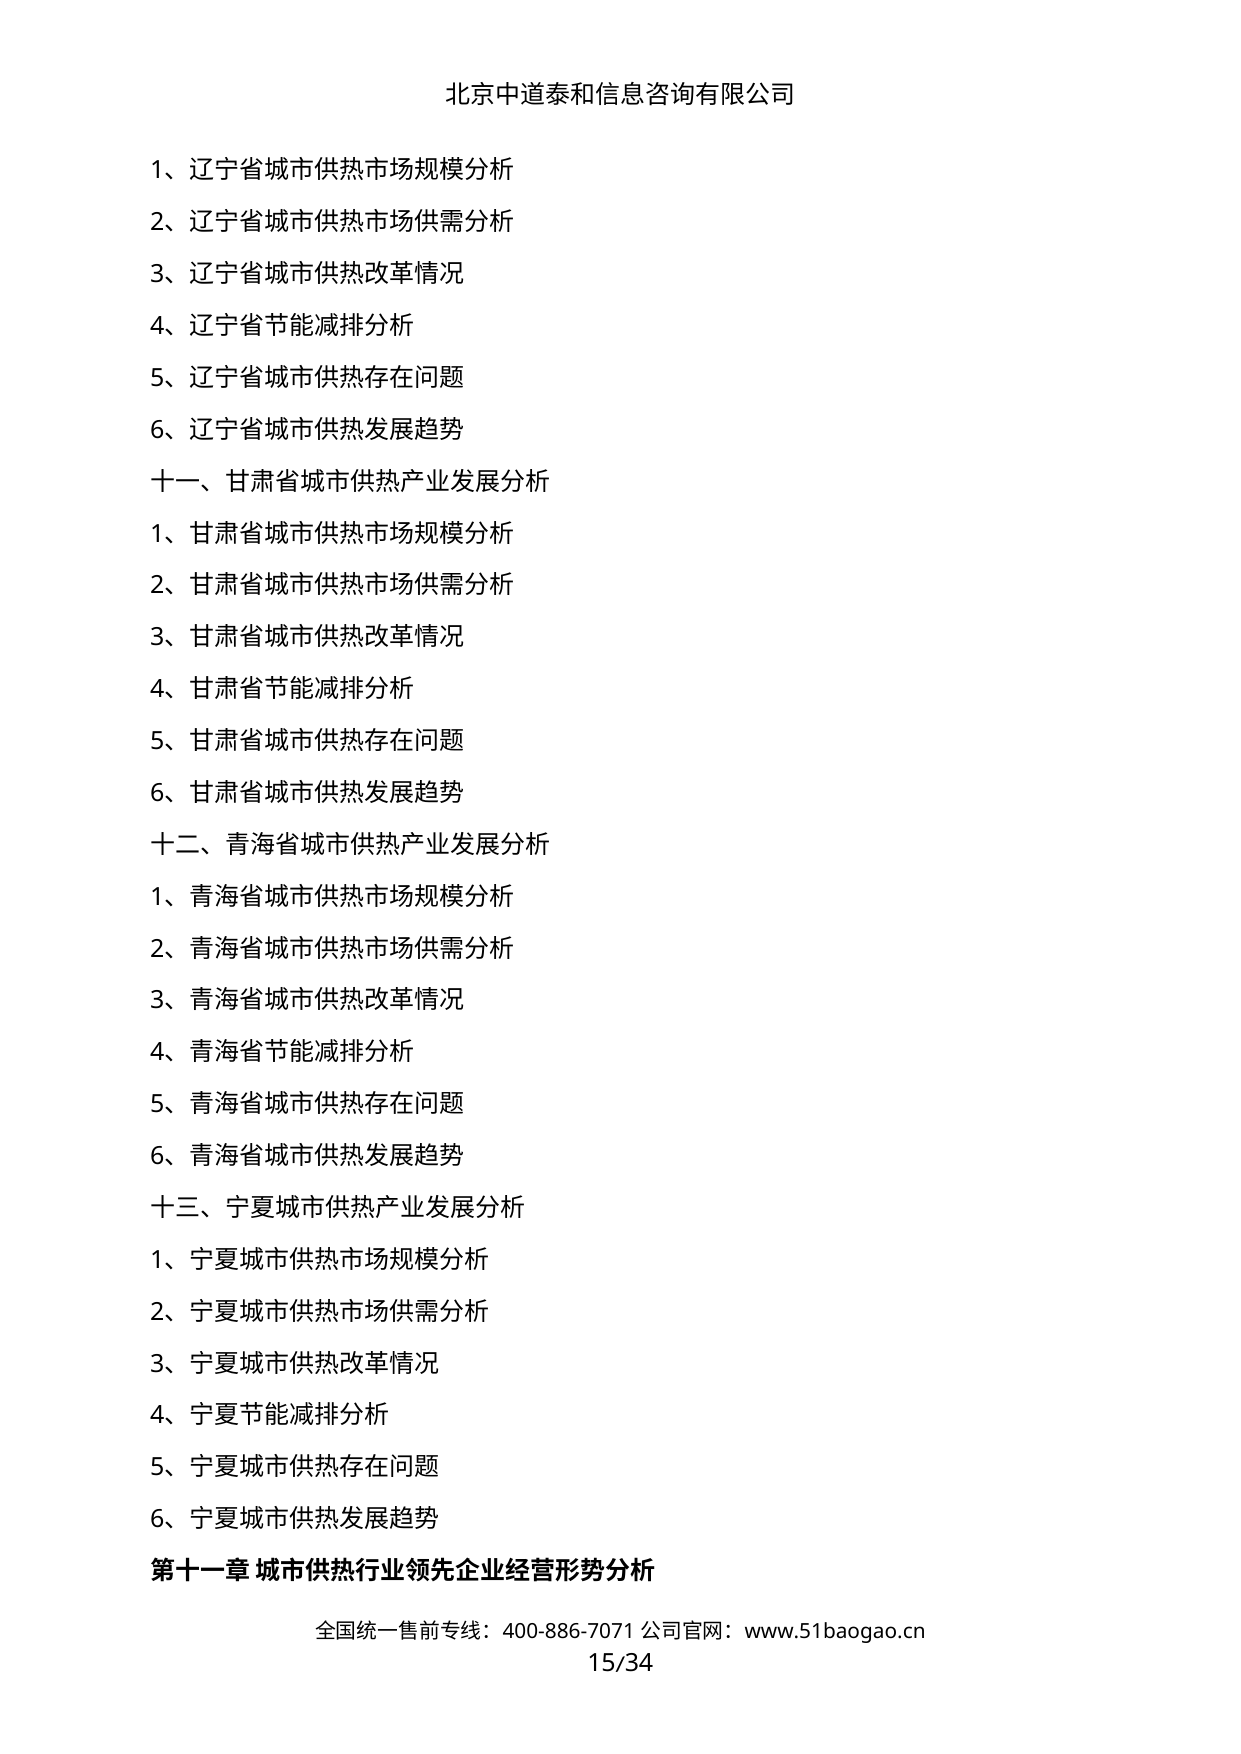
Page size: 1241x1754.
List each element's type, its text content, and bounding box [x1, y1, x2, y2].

text 十二、青海省城市供热产业发展分析 [150, 824, 1090, 861]
text 5、辽宁省城市供热存在问题 [150, 357, 1090, 394]
text 1、辽宁省城市供热市场规模分析 [150, 150, 1090, 186]
text 十三、宁夏城市供热产业发展分析 [150, 1187, 1090, 1224]
text 4、青海省节能减排分析 [150, 1032, 1090, 1068]
text 6、甘肃省城市供热发展趋势 [150, 772, 1090, 809]
text 3、辽宁省城市供热改革情况 [150, 254, 1090, 290]
text 3、甘肃省城市供热改革情况 [150, 617, 1090, 653]
text 4、宁夏节能减排分析 [150, 1395, 1090, 1431]
text 5、甘肃省城市供热存在问题 [150, 721, 1090, 757]
text 5、宁夏城市供热存在问题 [150, 1447, 1090, 1483]
text 2、宁夏城市供热市场供需分析 [150, 1291, 1090, 1327]
text 3、青海省城市供热改革情况 [150, 980, 1090, 1016]
text 6、宁夏城市供热发展趋势 [150, 1499, 1090, 1535]
text 6、辽宁省城市供热发展趋势 [150, 409, 1090, 446]
text 第十一章 城市供热行业领先企业经营形势分析 [150, 1551, 1090, 1587]
text 十一、甘肃省城市供热产业发展分析 [150, 461, 1090, 497]
text 5、青海省城市供热存在问题 [150, 1084, 1090, 1120]
text 4、辽宁省节能减排分析 [150, 306, 1090, 342]
text 2、青海省城市供热市场供需分析 [150, 928, 1090, 964]
text 2、辽宁省城市供热市场供需分析 [150, 202, 1090, 238]
text 1、甘肃省城市供热市场规模分析 [150, 513, 1090, 549]
text 4、甘肃省节能减排分析 [150, 669, 1090, 705]
text 6、青海省城市供热发展趋势 [150, 1136, 1090, 1172]
text 1、青海省城市供热市场规模分析 [150, 876, 1090, 912]
text 1、宁夏城市供热市场规模分析 [150, 1239, 1090, 1276]
text 3、宁夏城市供热改革情况 [150, 1343, 1090, 1379]
text 2、甘肃省城市供热市场供需分析 [150, 565, 1090, 601]
